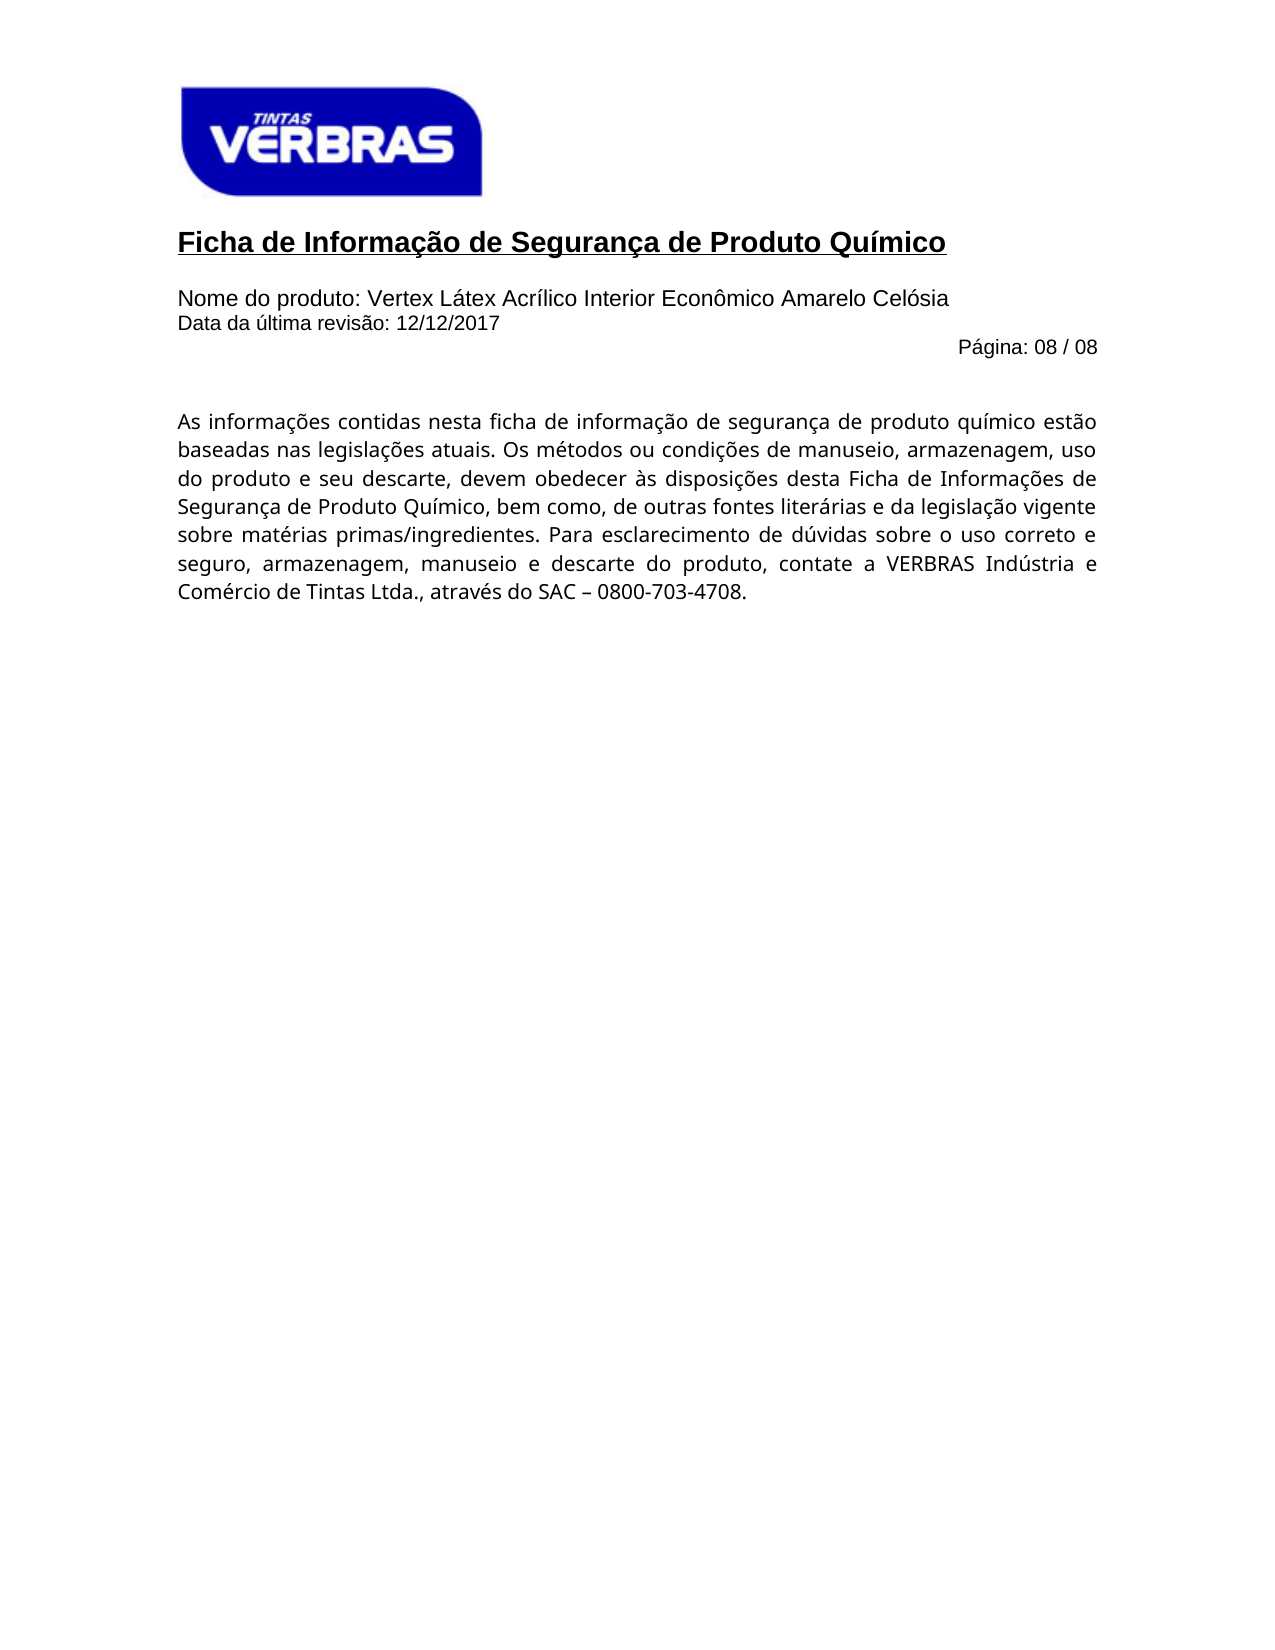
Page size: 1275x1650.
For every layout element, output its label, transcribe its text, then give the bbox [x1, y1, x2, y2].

text As informações contidas nesta ficha de informação de segurança de produto químico estão baseadas nas legislações atuais. Os métodos ou condições de manuseio, armazenagem, uso do produto e seu descarte, devem obedecer às disposições desta Ficha de Informações de Segurança de Produto Químico, bem como, de outras fontes literárias e da legislação vigente sobre matérias primas/ingredientes. Para esclarecimento de dúvidas sobre o uso correto e seguro, armazenagem, manuseio e descarte do produto, contate a VERBRAS Indústria e Comércio de Tintas Ltda., através do SAC – 0800-703-4708. [177, 407, 1098, 606]
picture [177, 73, 487, 216]
text Página: 08 / 08 [177, 335, 1098, 359]
